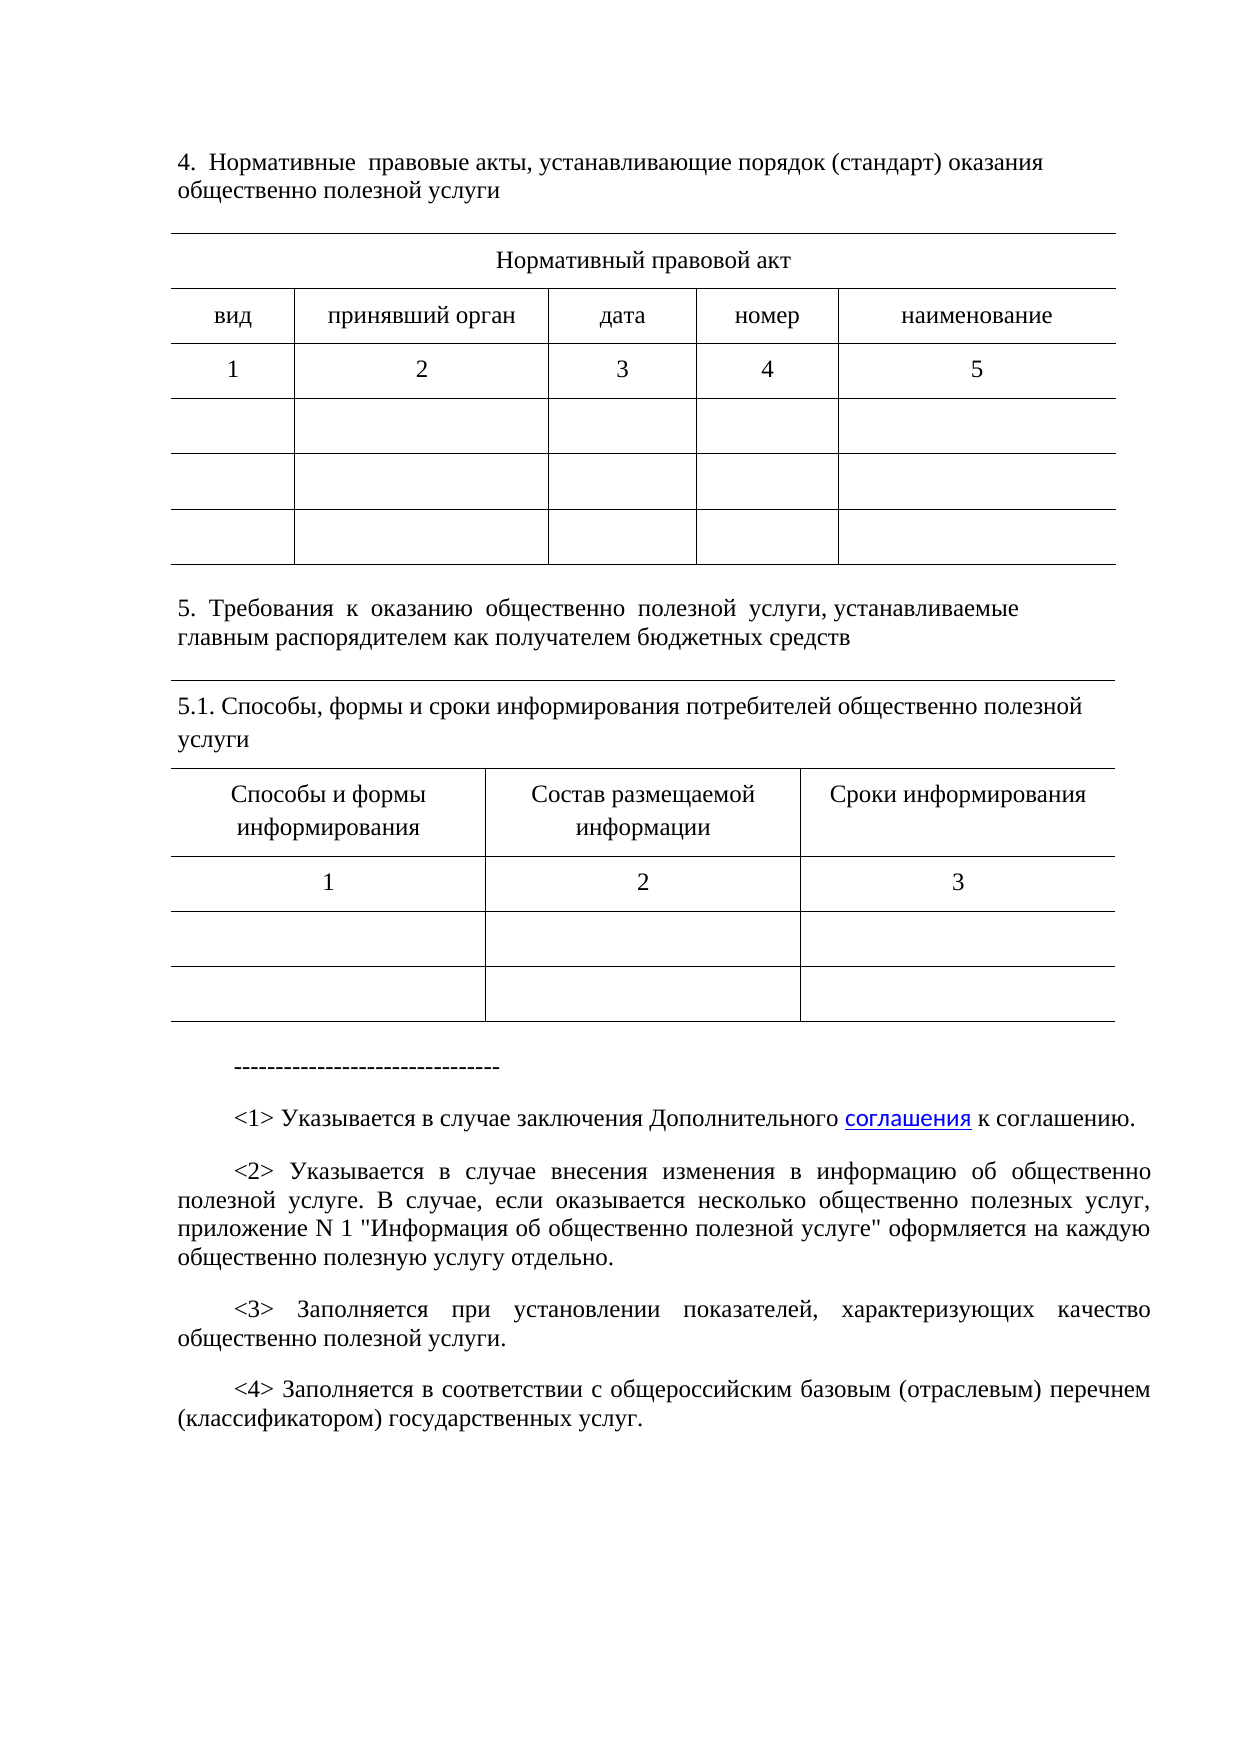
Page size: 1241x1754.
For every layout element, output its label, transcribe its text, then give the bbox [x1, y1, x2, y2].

table_cell [697, 399, 838, 453]
table_cell [171, 454, 294, 508]
text <2> Указывается в случае внесения изменения в информацию об общественно полезной услуге. В случае, если оказывается несколько общественно полезных услуг, приложение N 1 "Информация об общественно полезной услуге" оформляется на каждую общественно полезную услугу отдельно. [177, 1156, 1152, 1271]
table_cell [295, 510, 548, 564]
text 4. Нормативные правовые акты, устанавливающие порядок (стандарт) оказания [177, 147, 1152, 176]
text главным распорядителем как получателем бюджетных средств [177, 622, 1152, 651]
table_cell Сроки информирования [801, 769, 1115, 856]
table_cell 1 [171, 857, 485, 911]
text <4> Заполняется в соответствии с общероссийским базовым (отраслевым) перечнем (классификатором) государственных услуг. [177, 1374, 1152, 1432]
table_cell 2 [486, 857, 800, 911]
table_cell Состав размещаемой информации [486, 769, 800, 856]
table_cell [171, 967, 485, 1021]
text 5. Требования к оказанию общественно полезной услуги, устанавливаемые [177, 593, 1152, 622]
table_header 5.1. Способы, формы и сроки информирования потребителей общественно полезной услуги [171, 681, 1115, 768]
text <3> Заполняется при установлении показателей, характеризующих качество общественно полезной услуги. [177, 1294, 1152, 1351]
table_cell принявший орган [295, 289, 548, 343]
table_cell 1 [171, 344, 294, 398]
text -------------------------------- [177, 1051, 1152, 1080]
text <1> Указывается в случае заключения Дополнительного соглашения к соглашению. [177, 1103, 1152, 1133]
table_cell 5 [839, 344, 1116, 398]
table_cell [486, 912, 800, 966]
table_cell номер [697, 289, 838, 343]
table_cell [486, 967, 800, 1021]
table_cell наименование [839, 289, 1116, 343]
table_cell [171, 510, 294, 564]
table_cell Способы и формы информирования [171, 769, 485, 856]
table_cell [839, 510, 1116, 564]
table_cell [549, 454, 696, 508]
table_cell [295, 399, 548, 453]
table_cell [549, 399, 696, 453]
table_cell [839, 399, 1116, 453]
table_cell 3 [549, 344, 696, 398]
table_cell [295, 454, 548, 508]
table_cell 3 [801, 857, 1115, 911]
table_cell 4 [697, 344, 838, 398]
table_cell 2 [295, 344, 548, 398]
table_cell [697, 454, 838, 508]
table_cell дата [549, 289, 696, 343]
table_cell [839, 454, 1116, 508]
text общественно полезной услуги [177, 176, 1152, 204]
table_cell [697, 510, 838, 564]
table_cell [801, 967, 1115, 1021]
table_header Нормативный правовой акт [171, 234, 1116, 288]
table_cell вид [171, 289, 294, 343]
table_cell [801, 912, 1115, 966]
table_cell [171, 399, 294, 453]
table_cell [549, 510, 696, 564]
table_cell [171, 912, 485, 966]
